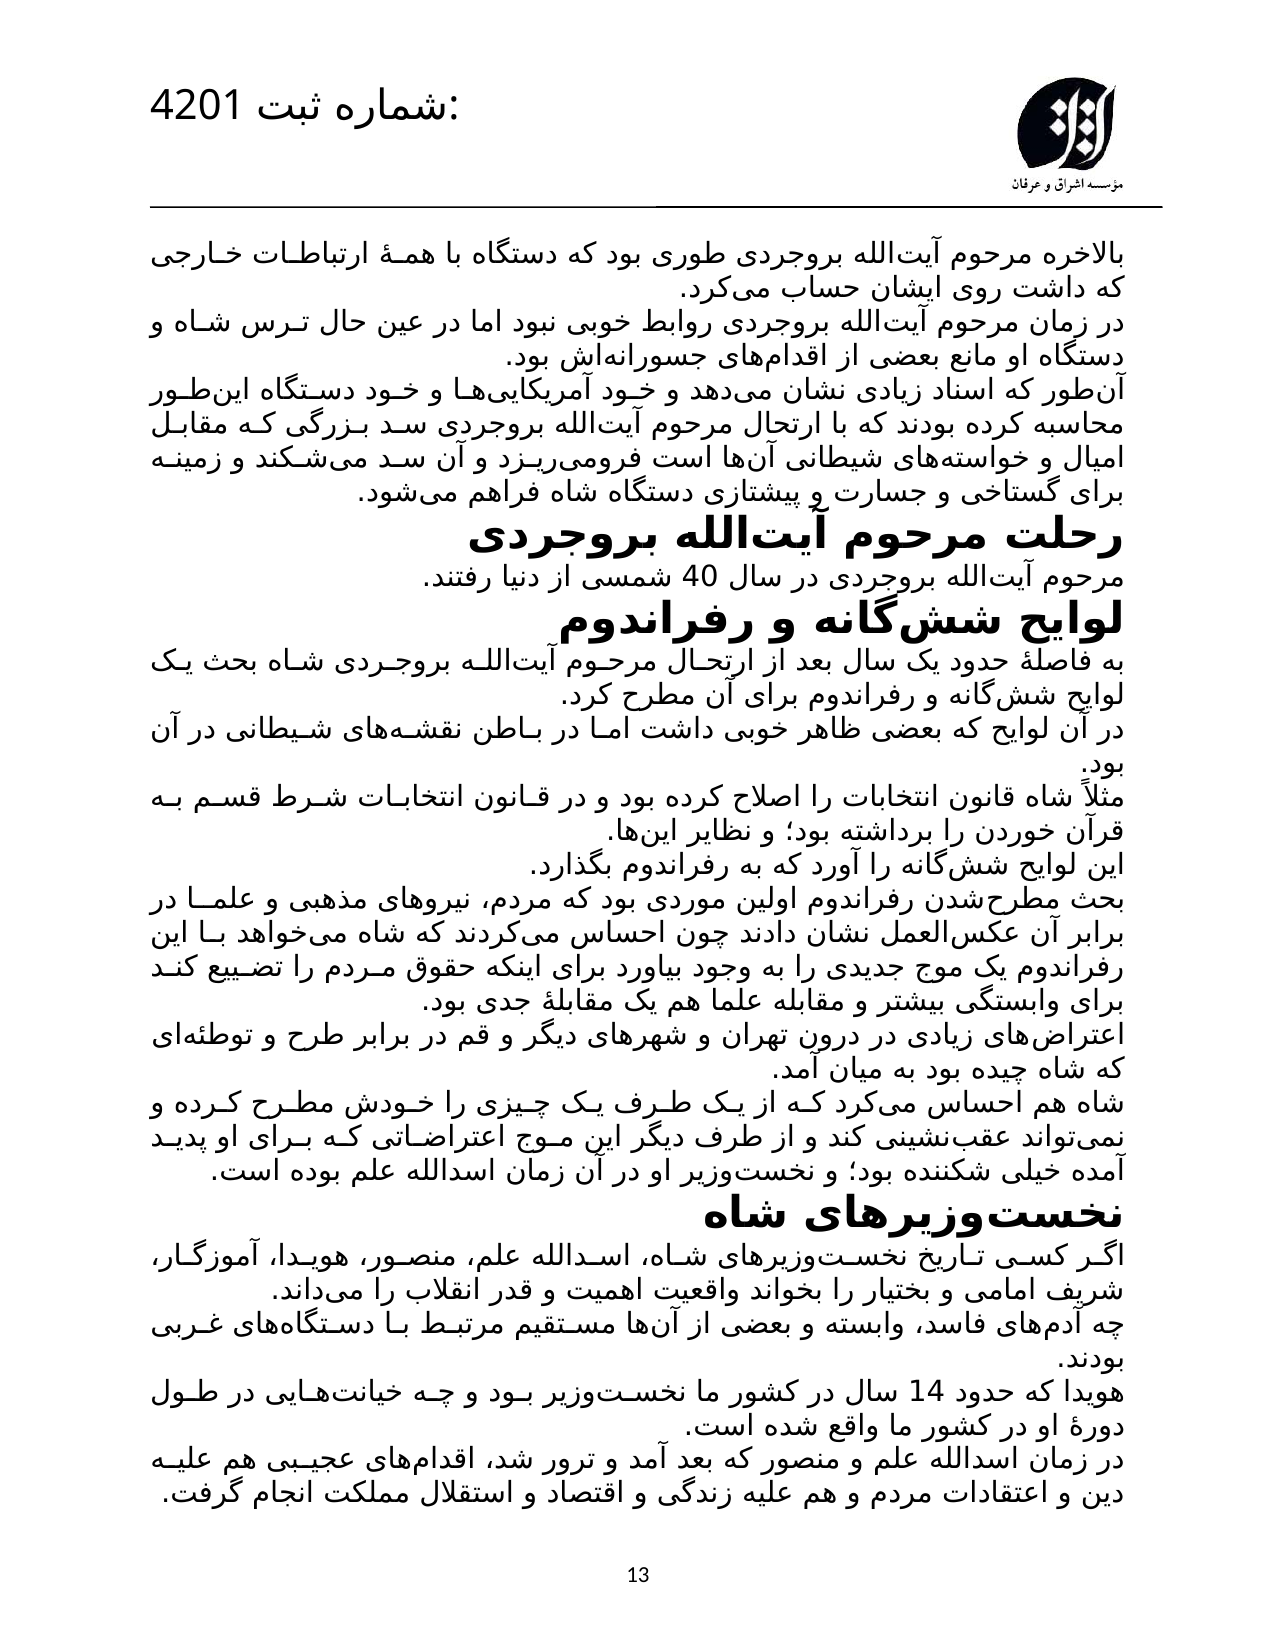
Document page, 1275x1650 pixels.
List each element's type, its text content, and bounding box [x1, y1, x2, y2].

text اگر کسی تاریخ نخست‌وزیرهای شاه، اسدالله علم، منصور، هویدا، آموزگار، شریف امامی و بختیار را بخواند واقعیت اهمیت و قدر انقلاب را می‌داند. [150, 1238, 1125, 1306]
text بالاخره مرحوم آیت‌الله بروجردی طوری بود که دستگاه با همهٔ ارتباطات خارجی که داشت روی ایشان حساب می‌کرد. [150, 236, 1125, 304]
text مرحوم آیت‌الله بروجردی در سال 40 شمسی از دنیا رفتند. [150, 559, 1125, 593]
picture [1008, 76, 1124, 194]
text این لوایح شش‌گانه را آورد که به رفراندوم بگذارد. [150, 847, 1125, 881]
text شاه هم احساس می‌کرد که از یک طرف یک چیزی را خودش مطرح کرده و نمی‌تواند عقب‌نشینی کند و از طرف دیگر این موج اعتراضاتی که برای او پدید آمده خیلی شکننده بود؛ و نخست‌وزیر او در آن زمان اسدالله علم بوده است. [150, 1085, 1125, 1187]
text آن‌طور که اسناد زیادی نشان می‌دهد و خود آمریکایی‌ها و خود دستگاه این‌طور محاسبه کرده بودند که با ارتحال مرحوم آیت‌الله بروجردی سد بزرگی که مقابل امیال و خواسته‌های شیطانی آن‌ها است فرومی‌ریزد و آن سد می‌شکند و زمینه برای گستاخی و جسارت و پیشتازی دستگاه شاه فراهم می‌شود. [150, 372, 1125, 508]
text در زمان اسدالله علم و منصور که بعد آمد و ترور شد، اقدام‌های عجیبی هم علیه دین و اعتقادات مردم و هم علیه زندگی و اقتصاد و استقلال مملکت انجام گرفت. [150, 1442, 1125, 1510]
text در آن لوایح که بعضی ظاهر خوبی داشت اما در باطن نقشه‌های شیطانی در آن بود. [150, 712, 1125, 779]
text اعتراض‌های زیادی در درون تهران و شهرهای دیگر و قم در برابر طرح و توطئه‌ای که شاه چیده بود به میان آمد. [150, 1017, 1125, 1085]
subtitle نخست‌وزیرهای شاه [150, 1187, 1125, 1238]
subtitle لوایح شش‌گانه و رفراندوم [150, 593, 1125, 644]
text بحث مطرح‌شدن رفراندوم اولین موردی بود که مردم، نیروهای مذهبی و علما در برابر آن عکس‌العمل نشان دادند چون احساس می‌کردند که شاه می‌خواهد با این رفراندوم یک موج جدیدی را به وجود بیاورد برای اینکه حقوق مردم را تضییع کند برای وابستگی بیشتر و مقابله علما هم یک مقابلهٔ جدی بود. [150, 881, 1125, 1017]
text مثلاً شاه قانون انتخابات را اصلاح کرده بود و در قانون انتخابات شرط قسم به قرآن خوردن را برداشته بود؛ و نظایر این‌ها. [150, 779, 1125, 847]
text به فاصلهٔ حدود یک سال بعد از ارتحال مرحوم آیت‌الله بروجردی شاه بحث یک لوایح شش‌گانه و رفراندوم برای آن مطرح کرد. [150, 644, 1125, 712]
subtitle رحلت مرحوم آیت‌الله بروجردی [150, 508, 1125, 559]
text چه آدم‌های فاسد، وابسته و بعضی از آن‌ها مستقیم مرتبط با دستگاه‌های غربی بودند. [150, 1306, 1125, 1374]
text هویدا که حدود 14 سال در کشور ما نخست‌وزیر بود و چه خیانت‌هایی در طول دورهٔ او در کشور ما واقع شده است. [150, 1374, 1125, 1442]
text در زمان مرحوم آیت‌الله بروجردی روابط خوبی نبود اما در عین حال ترس شاه و دستگاه او مانع بعضی از اقدام‌های جسورانه‌اش بود. [150, 304, 1125, 372]
